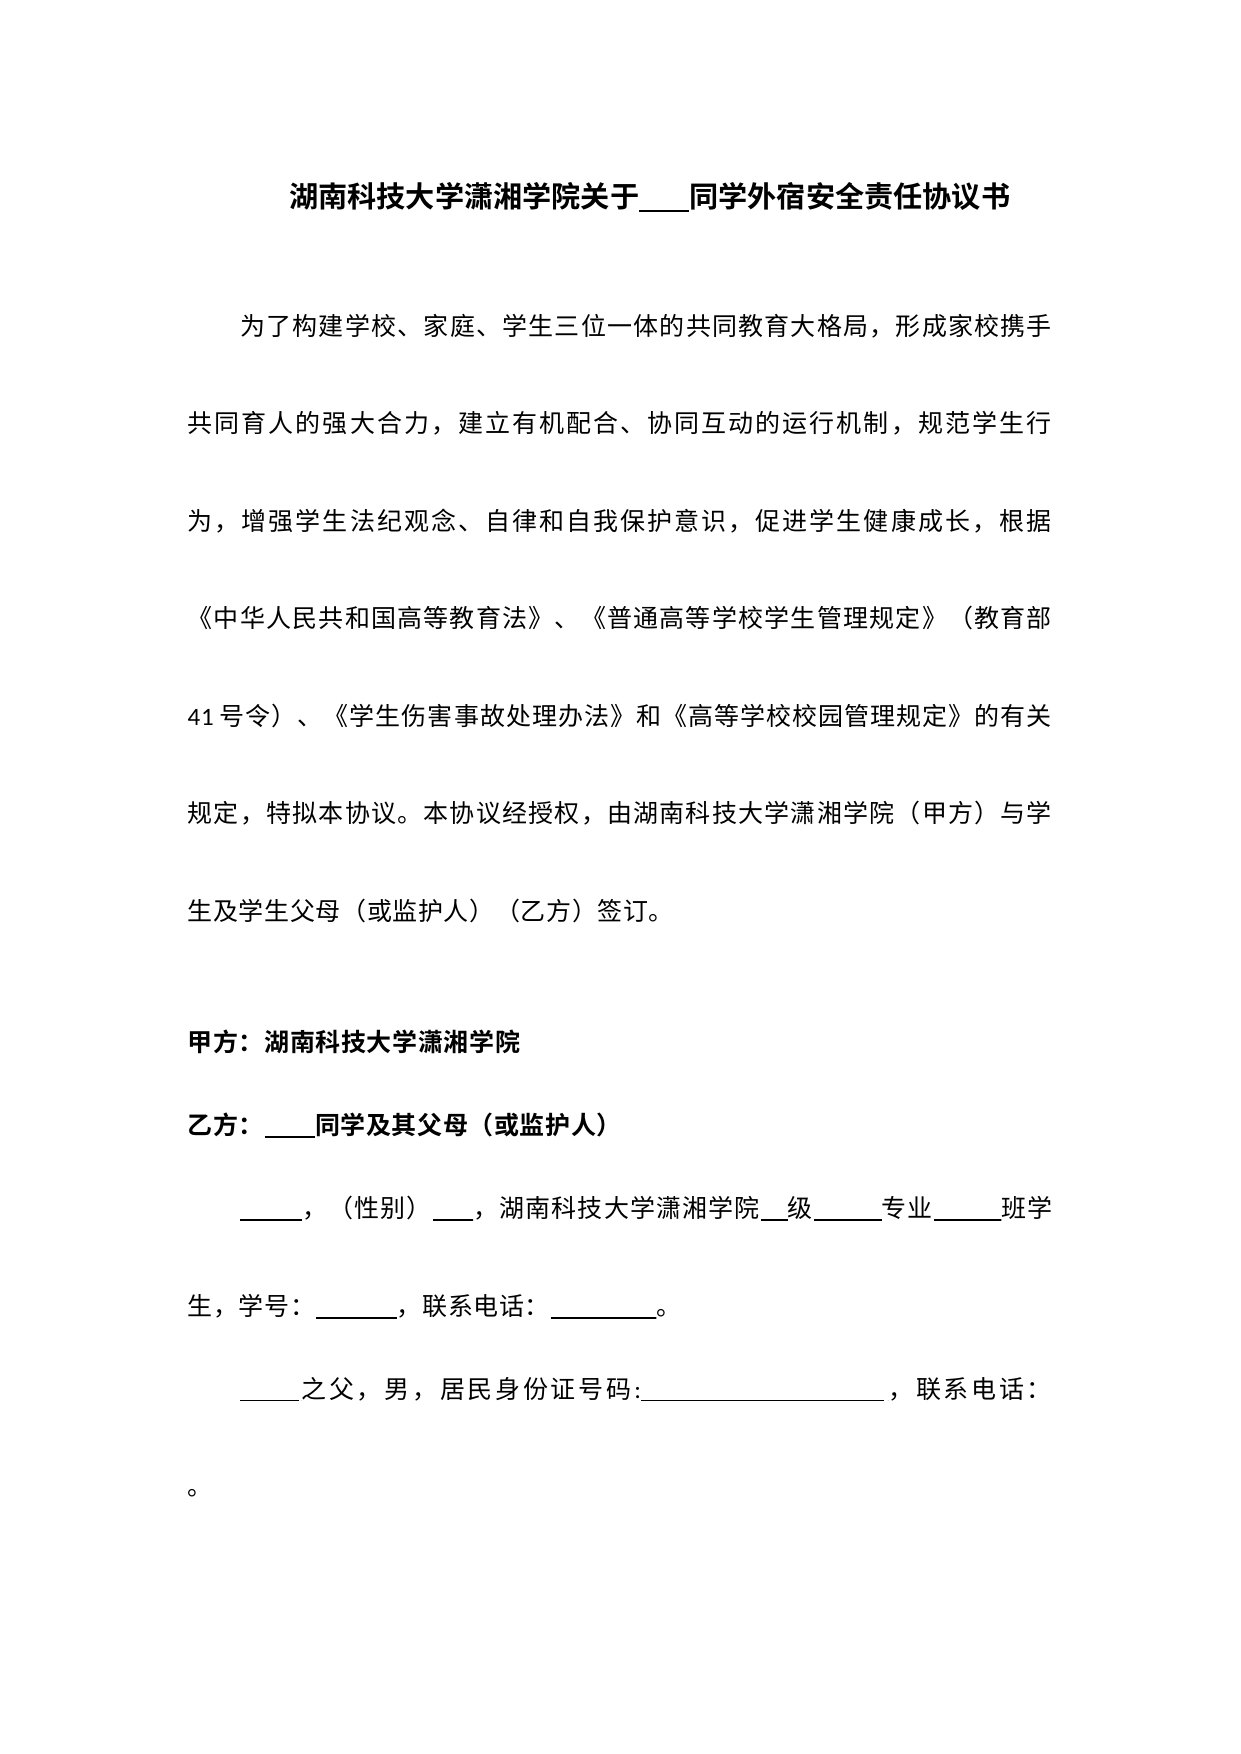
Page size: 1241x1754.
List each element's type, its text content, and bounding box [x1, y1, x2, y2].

text 甲方：湖南科技大学潇湘学院 [187, 1008, 1053, 1073]
text 为了构建学校、家庭、学生三位一体的共同教育大格局，形成家校携手共同育人的强大合力，建立有机配合、协同互动的运行机制，规范学生行为，增强学生法纪观念、自律和自我保护意识，促进学生健康成长，根据《中华人民共和国高等教育法》、《普通高等学校学生管理规定》（教育部41号令）、《学生伤害事故处理办法》和《高等学校校园管理规定》的有关规定，特拟本协议。本协议经授权，由湖南科技大学潇湘学院（甲方）与学生及学生父母（或监护人）（乙方）签订。 [187, 292, 1053, 942]
text 湖南科技大学潇湘学院关于 同学外宿安全责任协议书 [187, 162, 1053, 227]
text ，（性别） ，湖南科技大学潇湘学院 级 专业 班学生，学号： ，联系电话： 。 [187, 1174, 1053, 1337]
text 之父，男，居民身份证号码: ，联系电话： 。 [187, 1355, 1053, 1517]
text 乙方： 同学及其父母（或监护人） [187, 1091, 1053, 1156]
